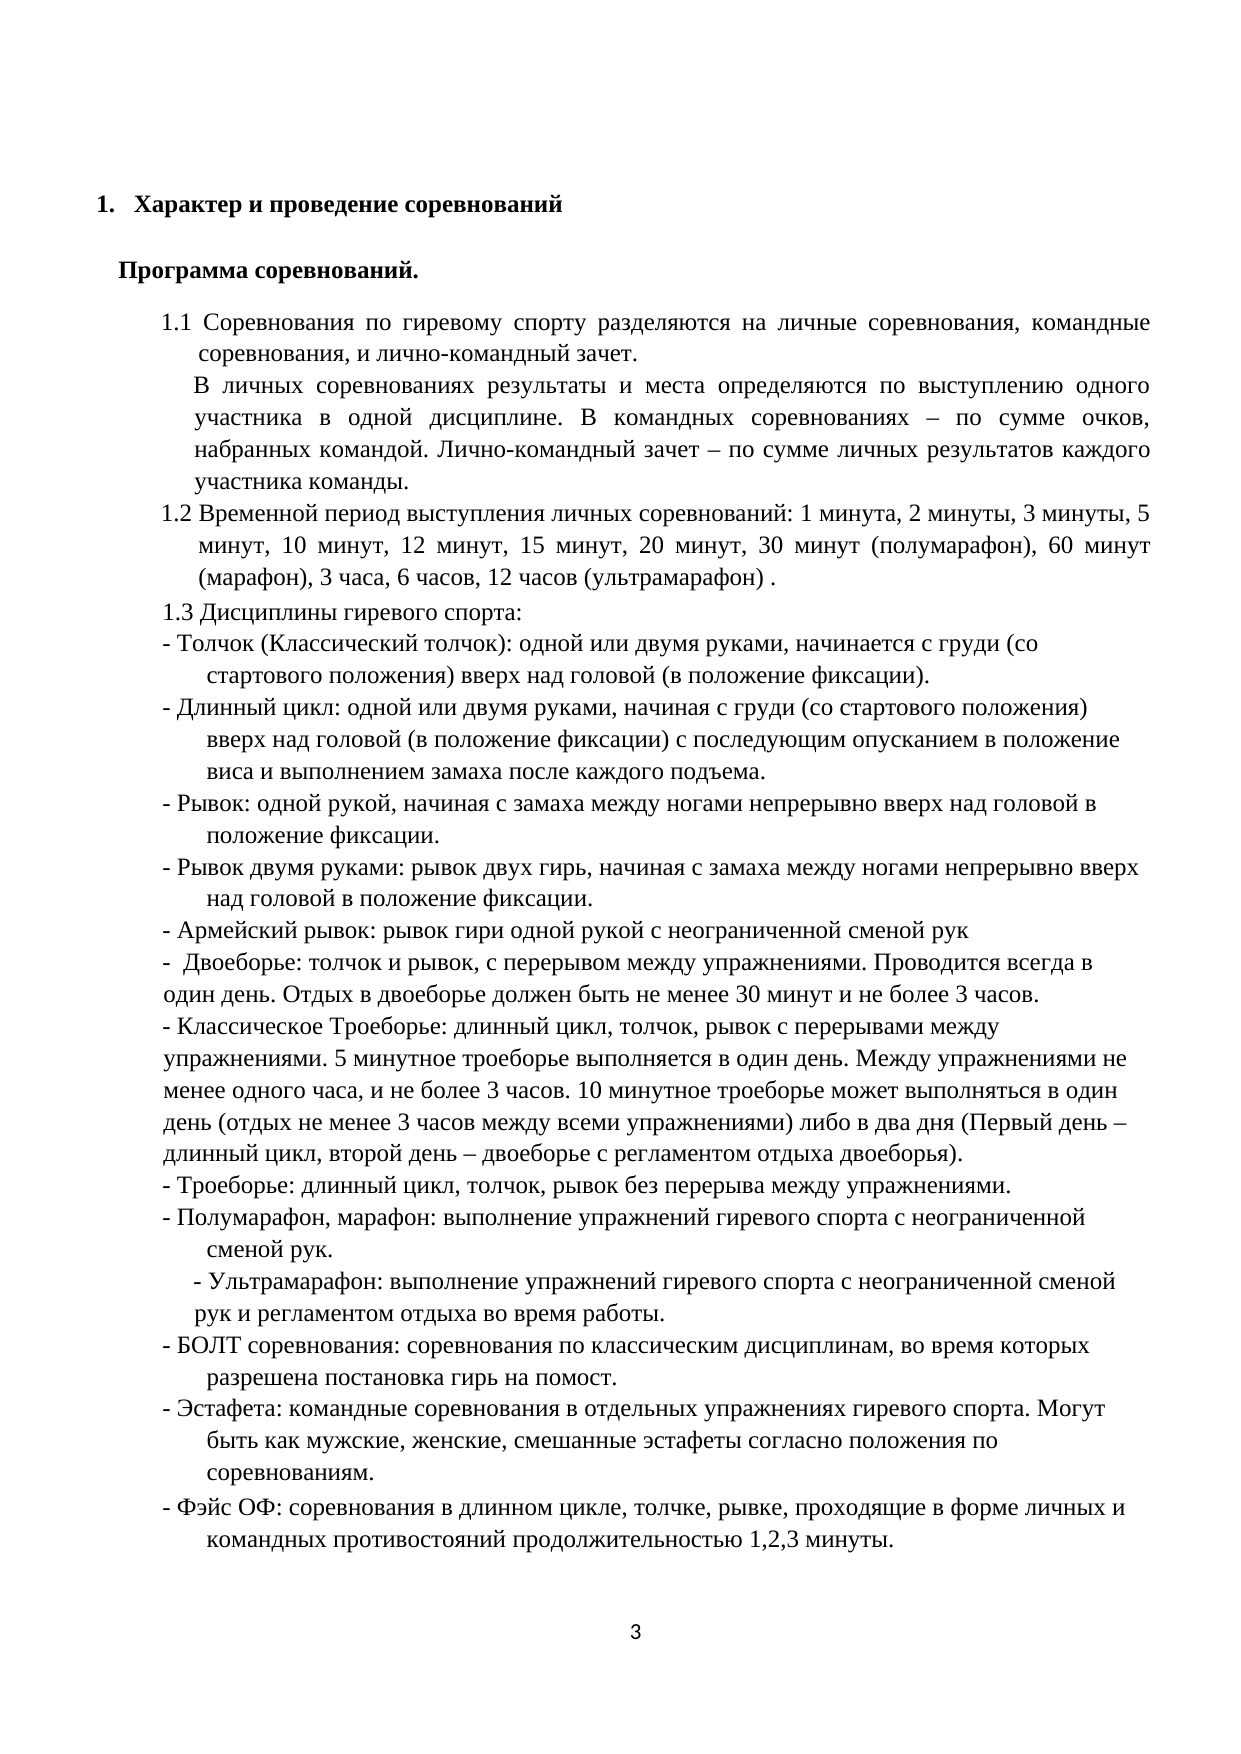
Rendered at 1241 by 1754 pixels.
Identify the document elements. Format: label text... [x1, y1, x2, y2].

text - Классическое Троеборье: длинный цикл, толчок, рывок с перерывами между упражнениями. 5 минутное троеборье выполняется в один день. Между упражнениями не менее одного часа, и не более 3 часов. 10 минутное троеборье может выполняться в один день (отдых не менее 3 часов между всеми упражнениями) либо в два дня (Первый день – длинный цикл, второй день – двоеборье с регламентом отдыха двоеборья). [162, 1011, 1151, 1167]
list Характер и проведение соревнований [96, 189, 1151, 218]
text - Двоеборье: толчок и рывок, с перерывом между упражнениями. Проводится всегда в один день. Отдых в двоеборье должен быть не менее 30 минут и не более 3 часов. [162, 947, 1151, 1008]
text - Толчок (Классический толчок): одной или двумя руками, начинается с груди (со стартового положения) вверх над головой (в положение фиксации). [162, 628, 1151, 689]
text Программа соревнований. [118, 255, 1151, 284]
text 1.1 Соревнования по гиревому спорту разделяются на личные соревнования, командные соревнования, и лично-командный зачет. [161, 307, 1151, 367]
text - Длинный цикл: одной или двумя руками, начиная с груди (со стартового положения) вверх над головой (в положение фиксации) с последующим опусканием в положение виса и выполнением замаха после каждого подъема. [162, 692, 1151, 785]
text 1.3 Дисциплины гиревого спорта: [162, 597, 1151, 625]
text - Рывок двумя руками: рывок двух гирь, начиная с замаха между ногами непрерывно вверх над головой в положение фиксации. [162, 852, 1151, 912]
text - Армейский рывок: рывок гири одной рукой с неограниченной сменой рук [162, 915, 1151, 944]
text 1.2 Временной период выступления личных соревнований: 1 минута, 2 минуты, 3 минуты, 5 минут, 10 минут, 12 минут, 15 минут, 20 минут, 30 минут (полумарафон), 60 минут (марафон), 3 часа, 6 часов, 12 часов (ультрамарафон) . [161, 498, 1151, 590]
text В личных соревнованиях результаты и места определяются по выступлению одного участника в одной дисциплине. В командных соревнованиях – по сумме очков, набранных командой. Лично-командный зачет – по сумме личных результатов каждого участника команды. [193, 370, 1151, 495]
text - БОЛТ соревнования: соревнования по классическим дисциплинам, во время которых разрешена постановка гирь на помост. [162, 1330, 1151, 1390]
text - Эстафета: командные соревнования в отдельных упражнениях гиревого спорта. Могут быть как мужские, женские, смешанные эстафеты согласно положения по соревнованиям. [162, 1393, 1151, 1486]
text - Троеборье: длинный цикл, толчок, рывок без перерыва между упражнениями. [162, 1170, 1151, 1199]
text - Рывок: одной рукой, начиная с замаха между ногами непрерывно вверх над головой в положение фиксации. [162, 788, 1151, 848]
text - Ультрамарафон: выполнение упражнений гиревого спорта с неограниченной сменой рук и регламентом отдыха во время работы. [193, 1266, 1151, 1327]
text - Фэйс ОФ: соревнования в длинном цикле, толчке, рывке, проходящие в форме личных и командных противостояний продолжительностью 1,2,3 минуты. [162, 1492, 1151, 1553]
text - Полумарафон, марафон: выполнение упражнений гиревого спорта с неограниченной сменой рук. [162, 1202, 1151, 1263]
